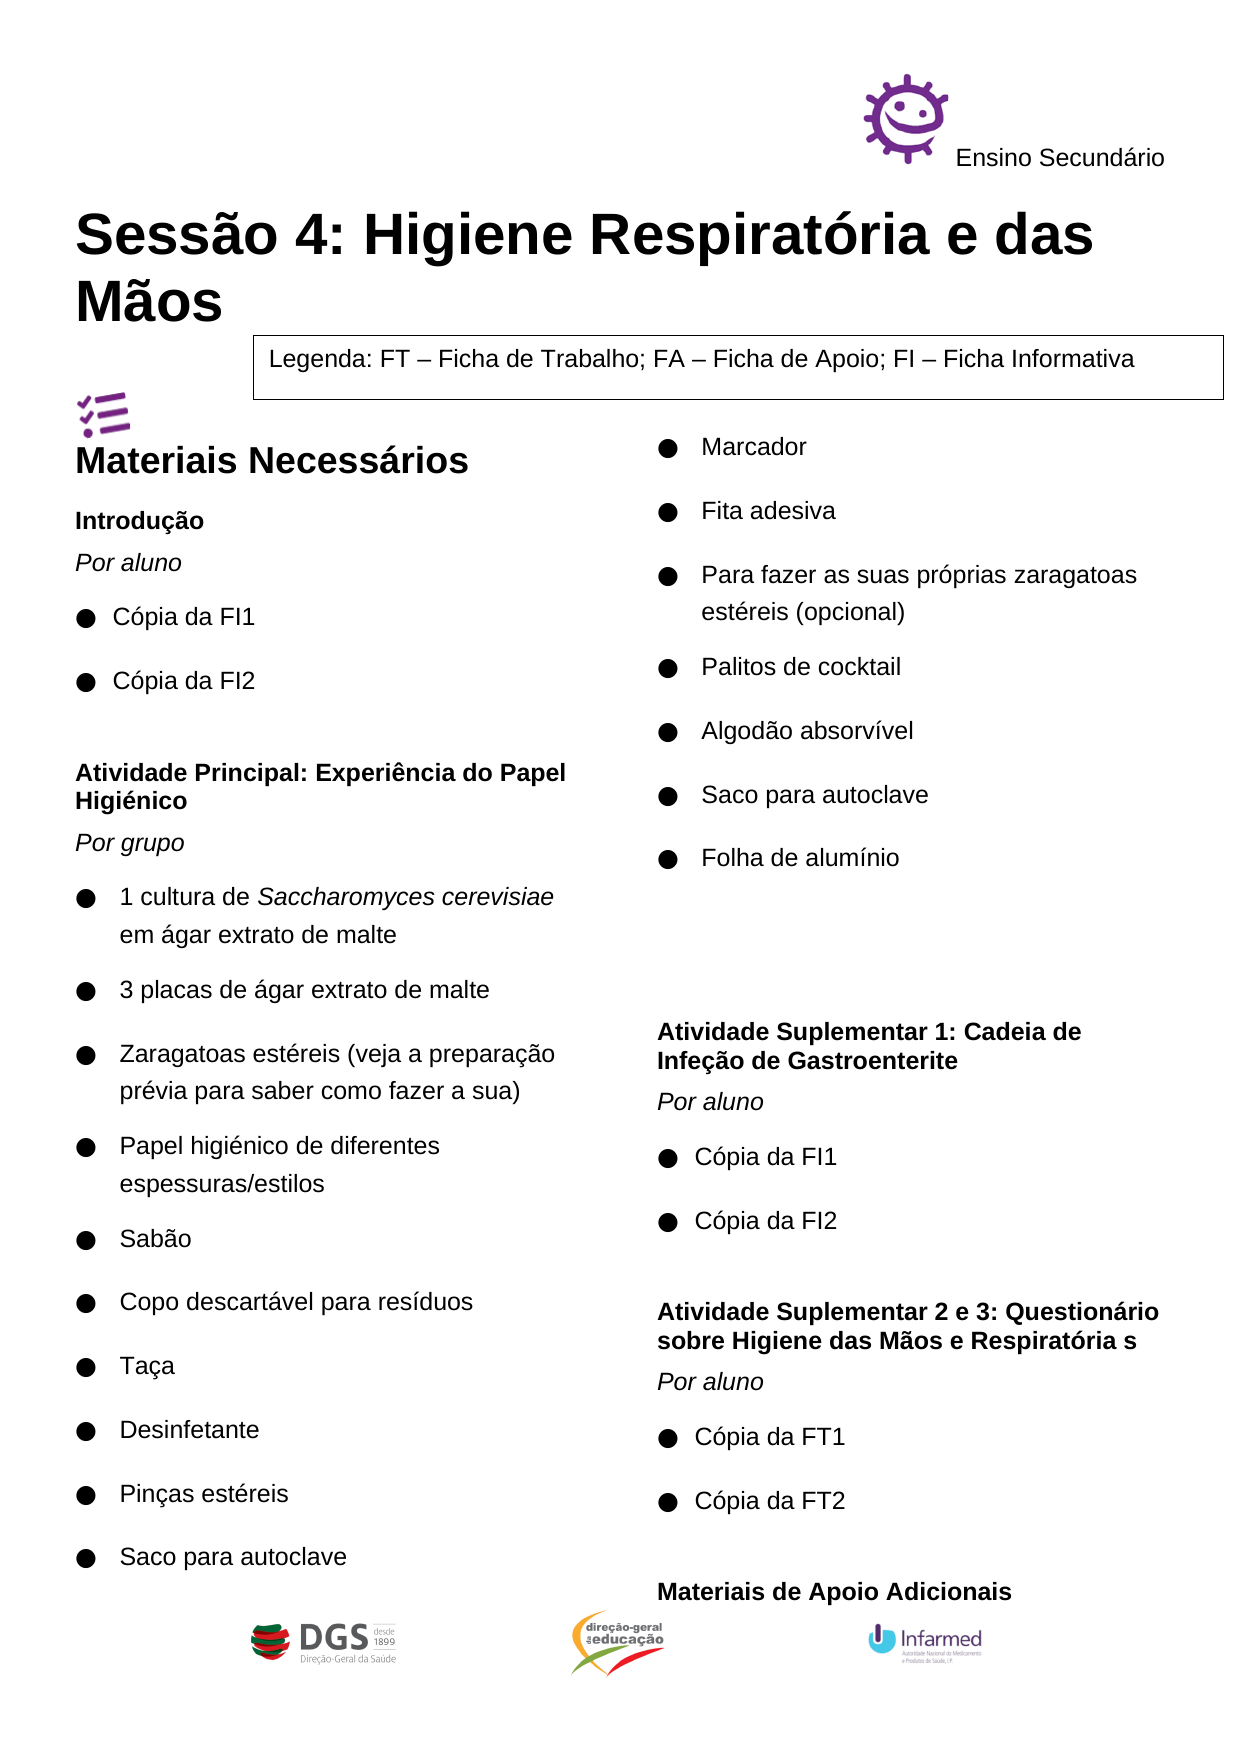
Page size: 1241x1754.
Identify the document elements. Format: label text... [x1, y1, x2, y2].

list Copo descartável para resíduos [75, 1274, 583, 1325]
text Sessão 4: Higiene Respiratória e das Mãos [75, 200, 1165, 334]
list Cópia da FI1 [657, 1129, 1165, 1180]
text Atividade Suplementar 1: Cadeia de Infeção de Gastroenterite [657, 1017, 1165, 1075]
list Desinfetante [75, 1401, 583, 1453]
list Zaragatoas estéreis (veja a preparação prévia para saber como fazer a sua) [75, 1025, 583, 1105]
text Introdução [75, 506, 583, 535]
list Cópia da FT2 [657, 1472, 1165, 1524]
list Fita adesiva [657, 482, 1165, 534]
list Saco para autoclave [75, 1529, 583, 1580]
list Cópia da FI1 [75, 589, 583, 640]
picture [75, 390, 131, 439]
list Papel higiénico de diferentes espessuras/estilos [75, 1118, 583, 1198]
text Por aluno [75, 548, 583, 576]
text Atividade Principal: Experiência do Papel Higiénico [75, 758, 583, 815]
list Cópia da FI2 [75, 653, 583, 704]
list Saco para autoclave [657, 766, 1165, 817]
list Sabão [75, 1210, 583, 1261]
subtitle Materiais Necessários [75, 390, 583, 481]
list 1 cultura de Saccharomyces cerevisiae em ágar extrato de malte [75, 869, 583, 949]
text Materiais de Apoio Adicionais [657, 1577, 1165, 1606]
list Pinças estéreis [75, 1465, 583, 1516]
list Algodão absorvível [657, 702, 1165, 754]
text Por aluno [657, 1367, 1165, 1396]
list Palitos de cocktail [657, 639, 1165, 690]
list Marcador [657, 400, 1165, 470]
list Taça [75, 1338, 583, 1389]
text Por grupo [75, 828, 583, 856]
list Cópia da FT1 [657, 1409, 1165, 1460]
text Atividade Suplementar 2 e 3: Questionário sobre Higiene das Mãos e Respiratória s [657, 1297, 1165, 1355]
text Por aluno [657, 1087, 1165, 1116]
picture [96, 1608, 1145, 1681]
list 3 placas de ágar extrato de malte [75, 961, 583, 1013]
list Para fazer as suas próprias zaragatoas estéreis (opcional) [657, 546, 1165, 626]
list Folha de alumínio [657, 830, 1165, 881]
picture [860, 73, 949, 166]
list Cópia da FI2 [657, 1192, 1165, 1244]
